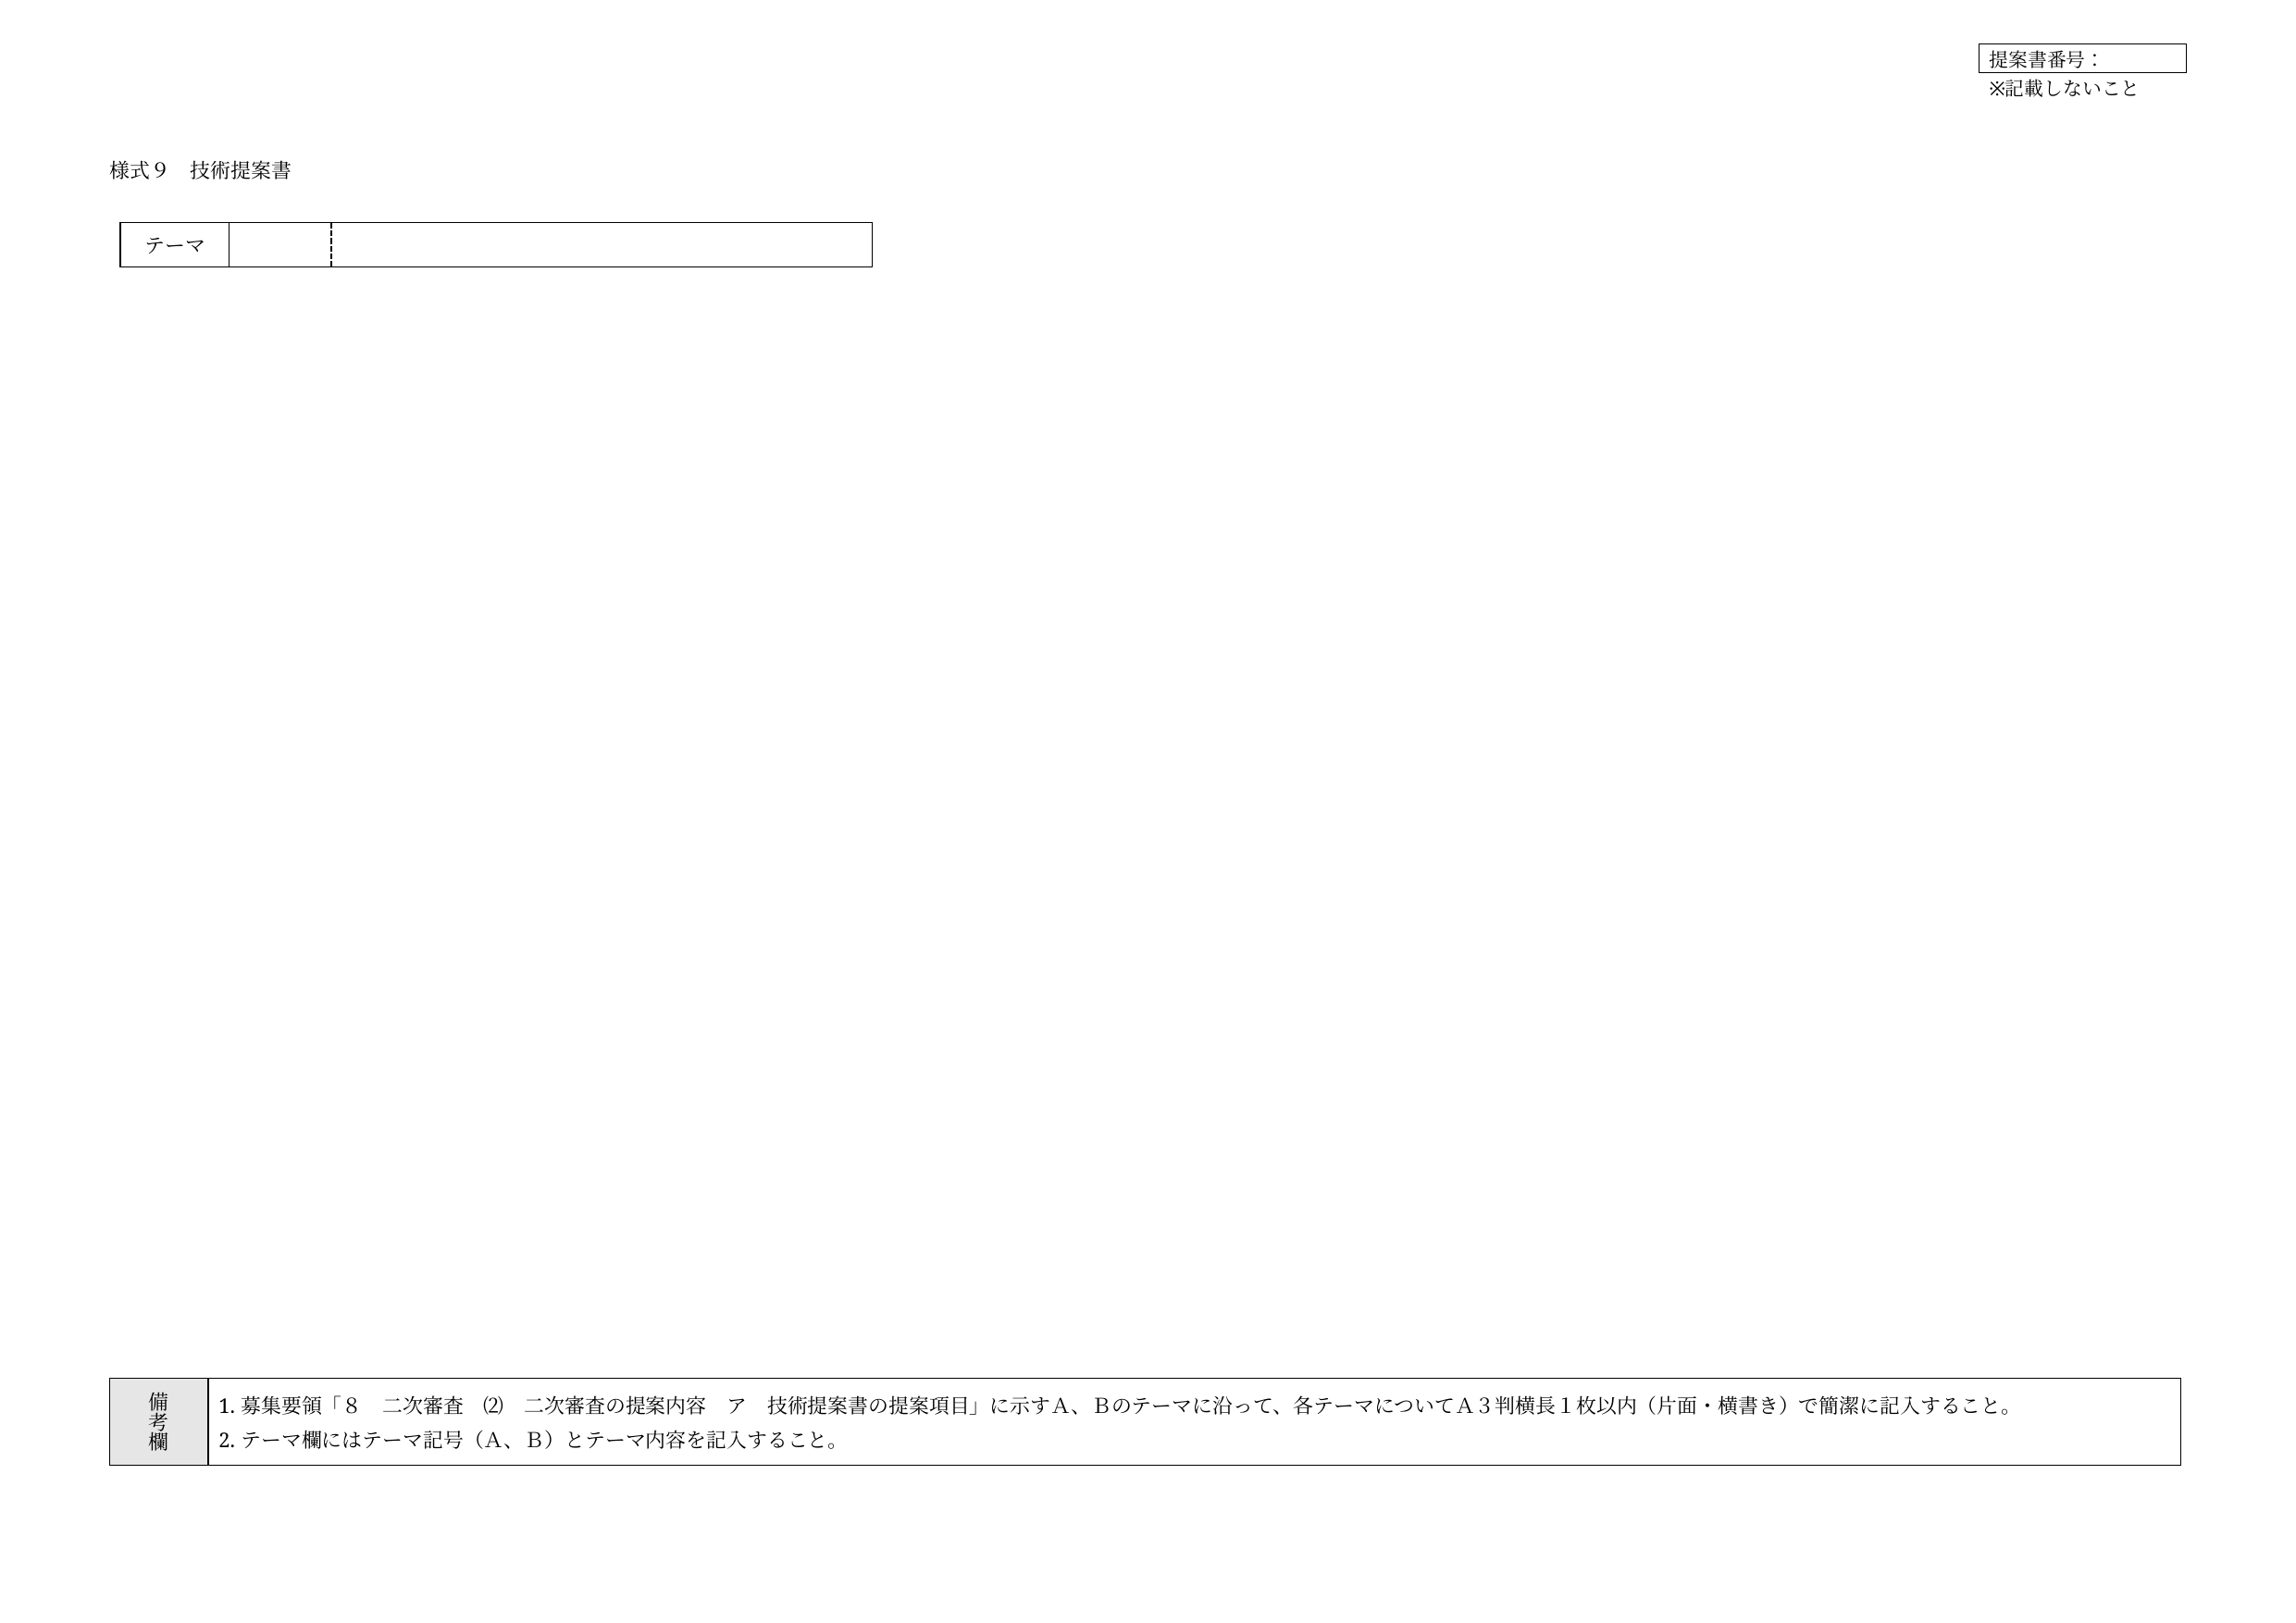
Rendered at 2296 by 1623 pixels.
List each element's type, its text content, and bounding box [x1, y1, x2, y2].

table_header 募集要領「８ 二次審査 ⑵ 二次審査の提案内容 ア 技術提案書の提案項目」に示すＡ、Ｂのテーマに沿って、各テーマについてＡ３判横長１枚以内（片面・横書き）で簡潔に記入すること。 テーマ欄にはテーマ記号（Ａ、Ｂ）とテーマ内容を記入すること。 [209, 1379, 2180, 1465]
table_header 備考欄 [110, 1379, 207, 1465]
text 様式９ 技術提案書 [109, 152, 2186, 187]
table_header テーマ [121, 223, 229, 266]
table_header [230, 223, 331, 266]
table_header [331, 223, 872, 266]
